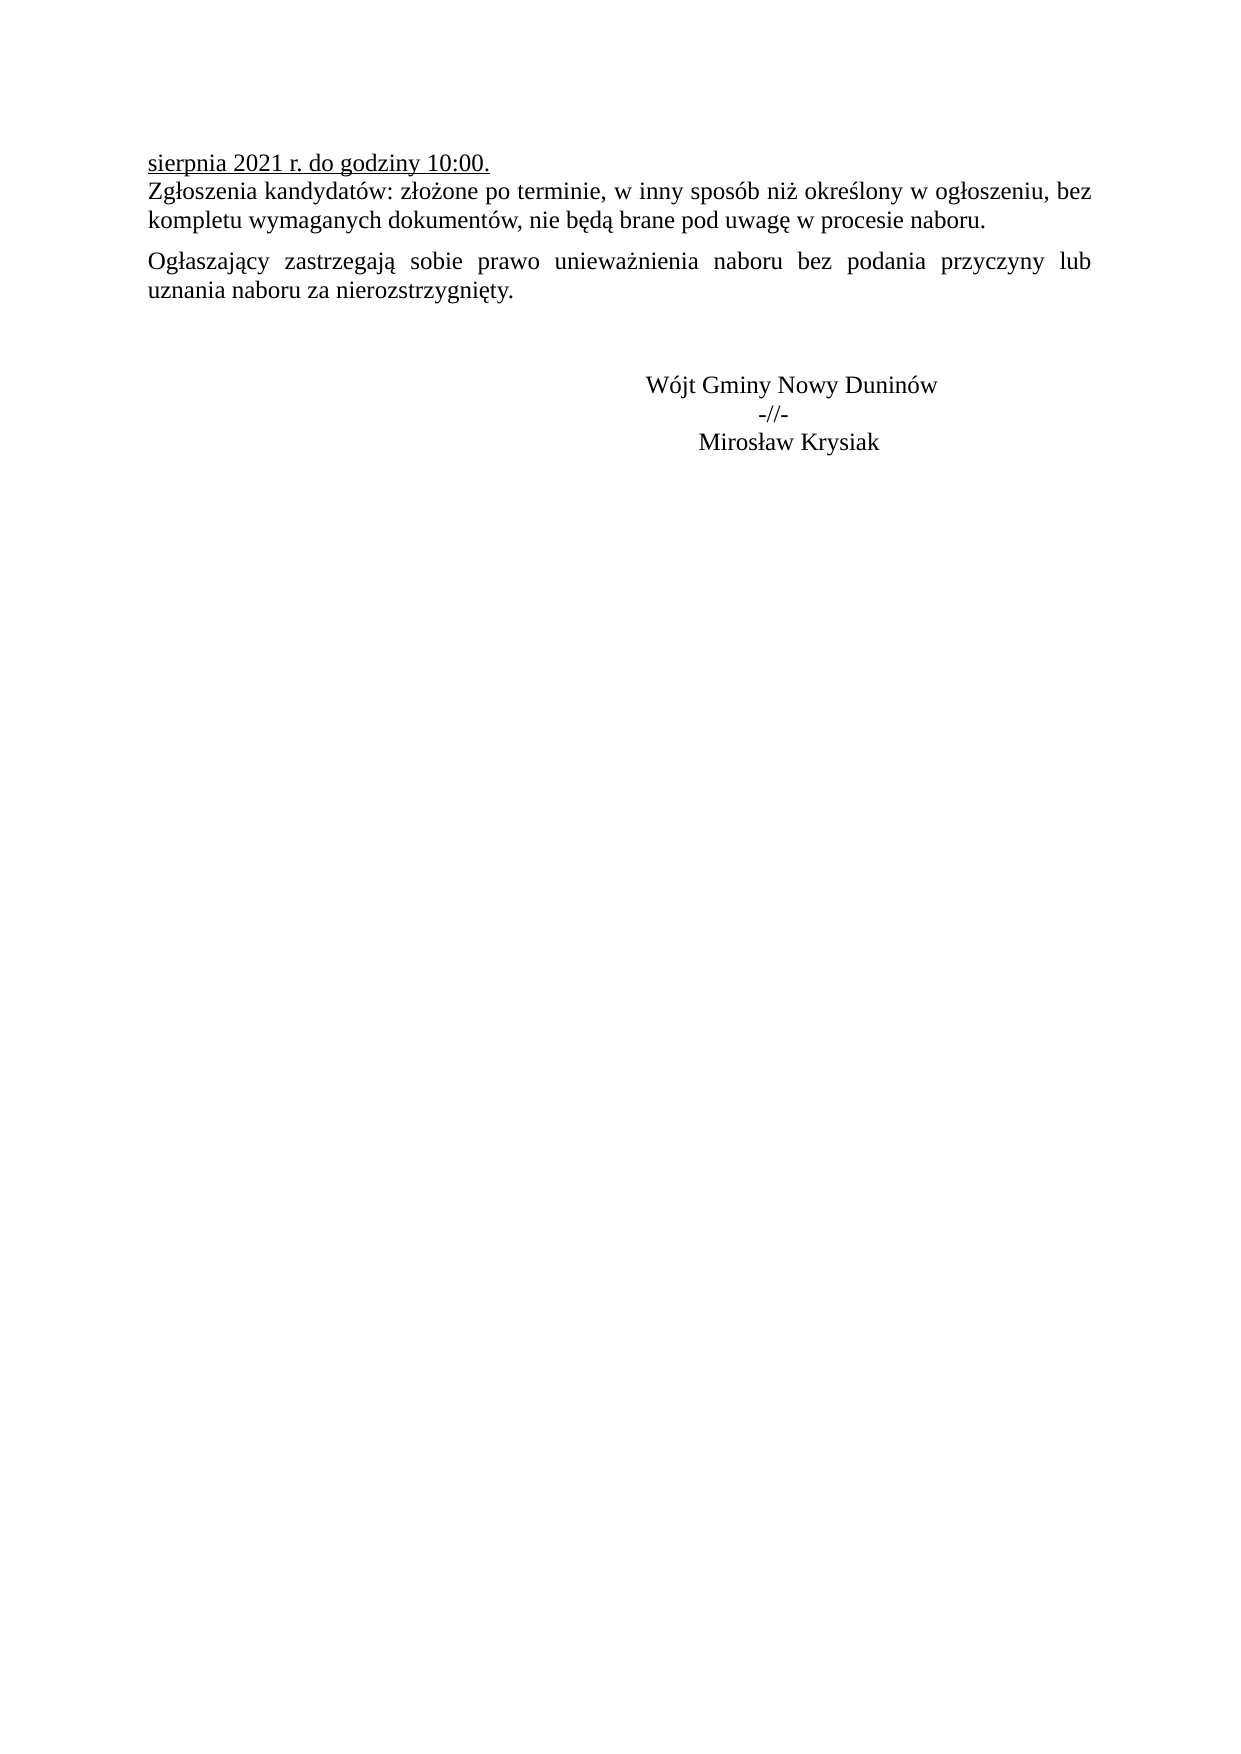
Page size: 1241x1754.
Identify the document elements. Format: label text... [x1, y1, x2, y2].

text Wójt Gminy Nowy Duninów [148, 370, 1093, 399]
text Mirosław Krysiak [148, 427, 1093, 456]
text Ogłaszający zastrzegają sobie prawo unieważnienia naboru bez podania przyczyny lub uznania naboru za nierozstrzygnięty. [148, 246, 1093, 304]
text -//- [148, 399, 1093, 427]
text Zgłoszenia kandydatów: złożone po terminie, w inny sposób niż określony w ogłoszeniu, bez kompletu wymaganych dokumentów, nie będą brane pod uwagę w procesie naboru. [148, 176, 1093, 234]
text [148, 148, 1093, 176]
